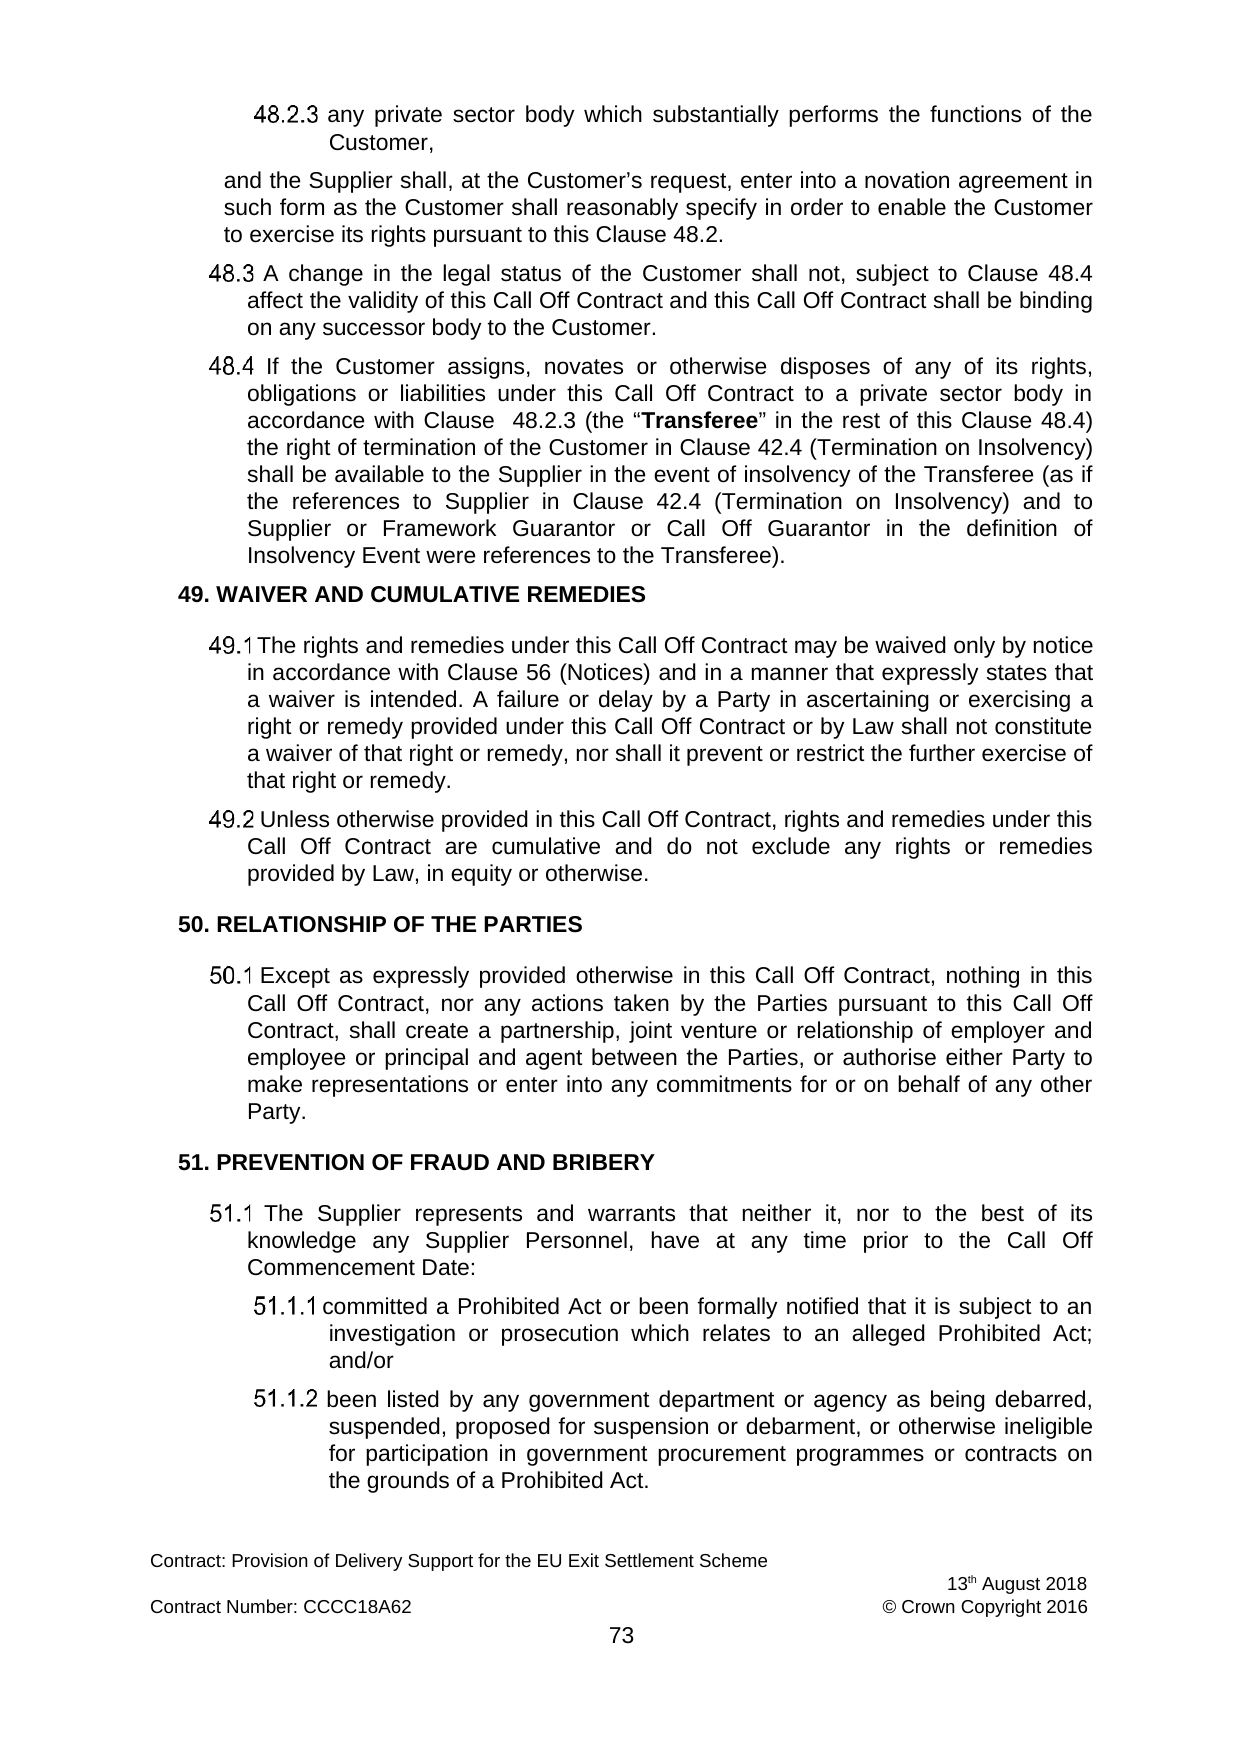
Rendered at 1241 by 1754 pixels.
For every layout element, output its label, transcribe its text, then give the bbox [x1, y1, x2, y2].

text and the Supplier shall, at the Customer’s request, enter into a novation agreement in such form as the Customer shall reasonably specify in order to enable the Customer to exercise its rights pursuant to this Clause 48.2. [224, 167, 1094, 248]
picture [208, 809, 254, 828]
picture [208, 356, 254, 375]
text A change in the legal status of the Customer shall not, subject to Clause 48.4 affect the validity of this Call Off Contract and this Call Off Contract shall be binding on any successor body to the Customer. [209, 260, 1094, 340]
picture [253, 1296, 314, 1315]
subtitle 51. PREVENTION OF FRAUD AND BRIBERY [178, 1149, 1094, 1175]
picture [253, 104, 318, 123]
picture [253, 1388, 317, 1407]
picture [208, 263, 254, 282]
text The Supplier represents and warrants that neither it, nor to the best of its knowledge any Supplier Personnel, have at any time prior to the Call Off Commencement Date: [209, 1200, 1094, 1280]
subtitle 50. RELATIONSHIP OF THE PARTIES [178, 911, 1094, 938]
text Unless otherwise provided in this Call Off Contract, rights and remedies under this Call Off Contract are cumulative and do not exclude any rights or remedies provided by Law, in equity or otherwise. [209, 806, 1094, 887]
text any private sector body which substantially performs the functions of the Customer, [254, 101, 1094, 155]
text been listed by any government department or agency as being debarred, suspended, proposed for suspension or debarment, or otherwise ineligible for participation in government procurement programmes or contracts on the grounds of a Prohibited Act. [254, 1386, 1094, 1493]
picture [209, 1203, 251, 1222]
picture [208, 635, 251, 654]
text committed a Prohibited Act or been formally notified that it is subject to an investigation or prosecution which relates to an alleged Prohibited Act; and/or [254, 1293, 1094, 1373]
picture [209, 965, 251, 984]
subtitle 49. WAIVER AND CUMULATIVE REMEDIES [178, 581, 1094, 607]
text The rights and remedies under this Call Off Contract may be waived only by notice in accordance with Clause 56 (Notices) and in a manner that expressly states that a waiver is intended. A failure or delay by a Party in ascertaining or exercising a right or remedy provided under this Call Off Contract or by Law shall not constitute a waiver of that right or remedy, nor shall it prevent or restrict the further exercise of that right or remedy. [209, 632, 1094, 794]
text If the Customer assigns, novates or otherwise disposes of any of its rights, obligations or liabilities under this Call Off Contract to a private sector body in accordance with Clause 48.2.3 (the “Transferee” in the rest of this Clause 48.4) the right of termination of the Customer in Clause 42.4 (Termination on Insolvency) shall be available to the Supplier in the event of insolvency of the Transferee (as if the references to Supplier in Clause 42.4 (Termination on Insolvency) and to Supplier or Framework Guarantor or Call Off Guarantor in the definition of Insolvency Event were references to the Transferee). [209, 353, 1094, 569]
text Except as expressly provided otherwise in this Call Off Contract, nothing in this Call Off Contract, nor any actions taken by the Parties pursuant to this Call Off Contract, shall create a partnership, joint venture or relationship of employer and employee or principal and agent between the Parties, or authorise either Party to make representations or enter into any commitments for or on behalf of any other Party. [209, 962, 1094, 1124]
